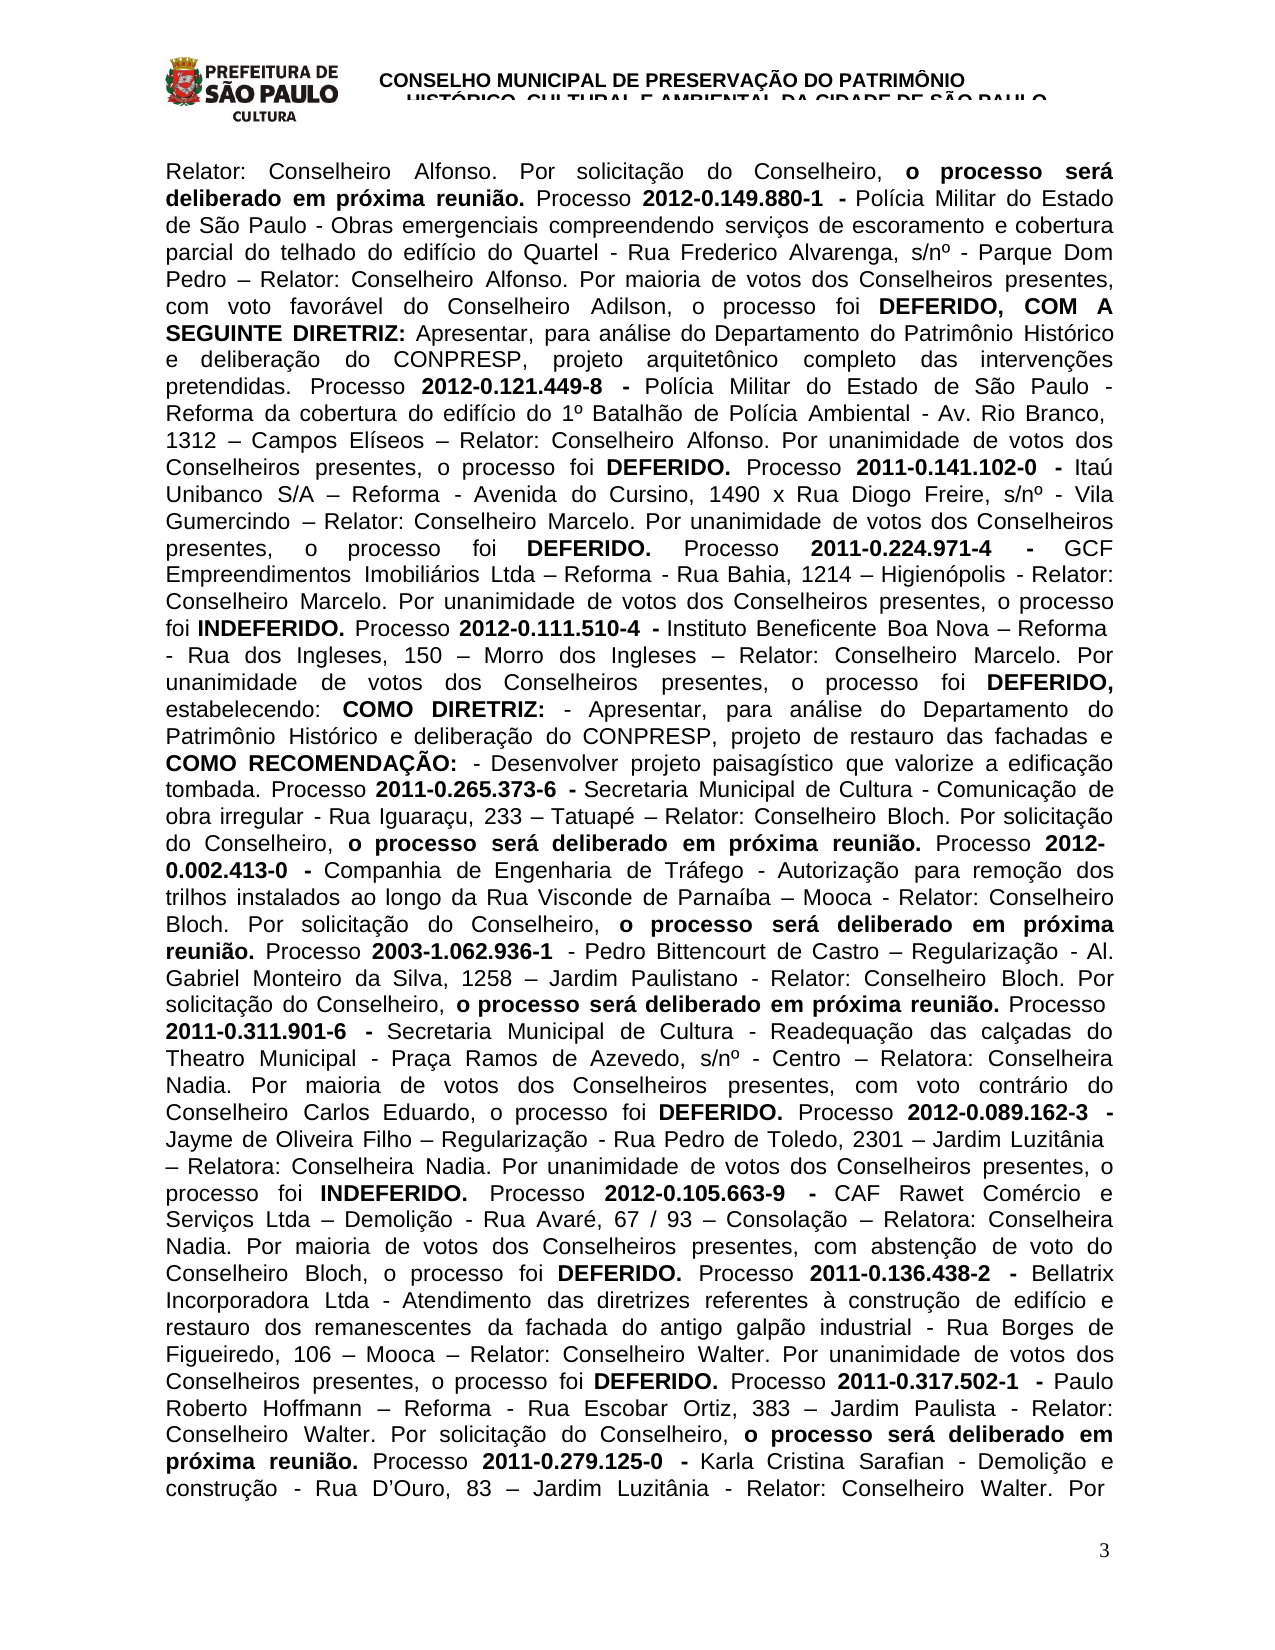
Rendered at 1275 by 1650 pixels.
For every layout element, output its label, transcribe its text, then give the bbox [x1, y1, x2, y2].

text - Rua dos Ingleses, 150 – Morro dos Ingleses – Relator: Conselheiro Marcelo. Por unanimidade de votos dos Conselheiros presentes, o processo foi DEFERIDO, estabelecendo: COMO DIRETRIZ: - Apresentar, para análise do Departamento do Patrimônio Histórico e deliberação do CONPRESP, projeto de restauro das fachadas e COMO RECOMENDAÇÃO: - Desenvolver projeto paisagístico que valorize a edificação tombada. Processo 2011-0.265.373-6 - Secretaria Municipal de Cultura - Comunicação de obra irregular - Rua Iguaraçu, 233 – Tatuapé – Relator: Conselheiro Bloch. Por solicitação do Conselheiro, o processo será deliberado em próxima reunião. Processo 2012- [165, 642, 1114, 856]
text 0.002.413-0 - Companhia de Engenharia de Tráfego - Autorização para remoção dos trilhos instalados ao longo da Rua Visconde de Parnaíba – Mooca - Relator: Conselheiro Bloch. Por solicitação do Conselheiro, o processo será deliberado em próxima reunião. Processo 2003-1.062.936-1 - Pedro Bittencourt de Castro – Regularização - Al. Gabriel Monteiro da Silva, 1258 – Jardim Paulistano - Relator: Conselheiro Bloch. Por solicitação do Conselheiro, o processo será deliberado em próxima reunião. Processo [165, 857, 1114, 1018]
text – Relatora: Conselheira Nadia. Por unanimidade de votos dos Conselheiros presentes, o processo foi INDEFERIDO. Processo 2012-0.105.663-9 - CAF Rawet Comércio e Serviços Ltda – Demolição - Rua Avaré, 67 / 93 – Consolação – Relatora: Conselheira Nadia. Por maioria de votos dos Conselheiros presentes, com abstenção de voto do Conselheiro Bloch, o processo foi DEFERIDO. Processo 2011-0.136.438-2 - Bellatrix Incorporadora Ltda - Atendimento das diretrizes referentes à construção de edifício e restauro dos remanescentes da fachada do antigo galpão industrial - Rua Borges de Figueiredo, 106 – Mooca – Relator: Conselheiro Walter. Por unanimidade de votos dos Conselheiros presentes, o processo foi DEFERIDO. Processo 2011-0.317.502-1 - Paulo Roberto Hoffmann – Reforma - Rua Escobar Ortiz, 383 – Jardim Paulista - Relator: Conselheiro Walter. Por solicitação do Conselheiro, o processo será deliberado em próxima reunião. Processo 2011-0.279.125-0 - Karla Cristina Sarafian - Demolição e construção - Rua D’Ouro, 83 – Jardim Luzitânia - Relator: Conselheiro Walter. Por [165, 1153, 1114, 1502]
text Relator: Conselheiro Alfonso. Por solicitação do Conselheiro, o processo será deliberado em próxima reunião. Processo 2012-0.149.880-1 - Polícia Militar do Estado de São Paulo - Obras emergenciais compreendendo serviços de escoramento e cobertura parcial do telhado do edifício do Quartel - Rua Frederico Alvarenga, s/nº - Parque Dom Pedro – Relator: Conselheiro Alfonso. Por maioria de votos dos Conselheiros presentes, com voto favorável do Conselheiro Adilson, o processo foi DEFERIDO, COM A SEGUINTE DIRETRIZ: Apresentar, para análise do Departamento do Patrimônio Histórico e deliberação do CONPRESP, projeto arquitetônico completo das intervenções pretendidas. Processo 2012-0.121.449-8 - Polícia Militar do Estado de São Paulo - Reforma da cobertura do edifício do 1º Batalhão de Polícia Ambiental - Av. Rio Branco, [165, 158, 1114, 426]
text 1312 – Campos Elíseos – Relator: Conselheiro Alfonso. Por unanimidade de votos dos Conselheiros presentes, o processo foi DEFERIDO. Processo 2011-0.141.102-0 - Itaú Unibanco S/A – Reforma - Avenida do Cursino, 1490 x Rua Diogo Freire, s/nº - Vila Gumercindo – Relator: Conselheiro Marcelo. Por unanimidade de votos dos Conselheiros presentes, o processo foi DEFERIDO. Processo 2011-0.224.971-4 - GCF Empreendimentos Imobiliários Ltda – Reforma - Rua Bahia, 1214 – Higienópolis - Relator: Conselheiro Marcelo. Por unanimidade de votos dos Conselheiros presentes, o processo foi INDEFERIDO. Processo 2012-0.111.510-4 - Instituto Beneficente Boa Nova – Reforma [165, 427, 1114, 641]
picture [165, 57, 338, 122]
text 2011-0.311.901-6 - Secretaria Municipal de Cultura - Readequação das calçadas do Theatro Municipal - Praça Ramos de Azevedo, s/nº - Centro – Relatora: Conselheira Nadia. Por maioria de votos dos Conselheiros presentes, com voto contrário do Conselheiro Carlos Eduardo, o processo foi DEFERIDO. Processo 2012-0.089.162-3 - Jayme de Oliveira Filho – Regularização - Rua Pedro de Toledo, 2301 – Jardim Luzitânia [165, 1018, 1114, 1152]
